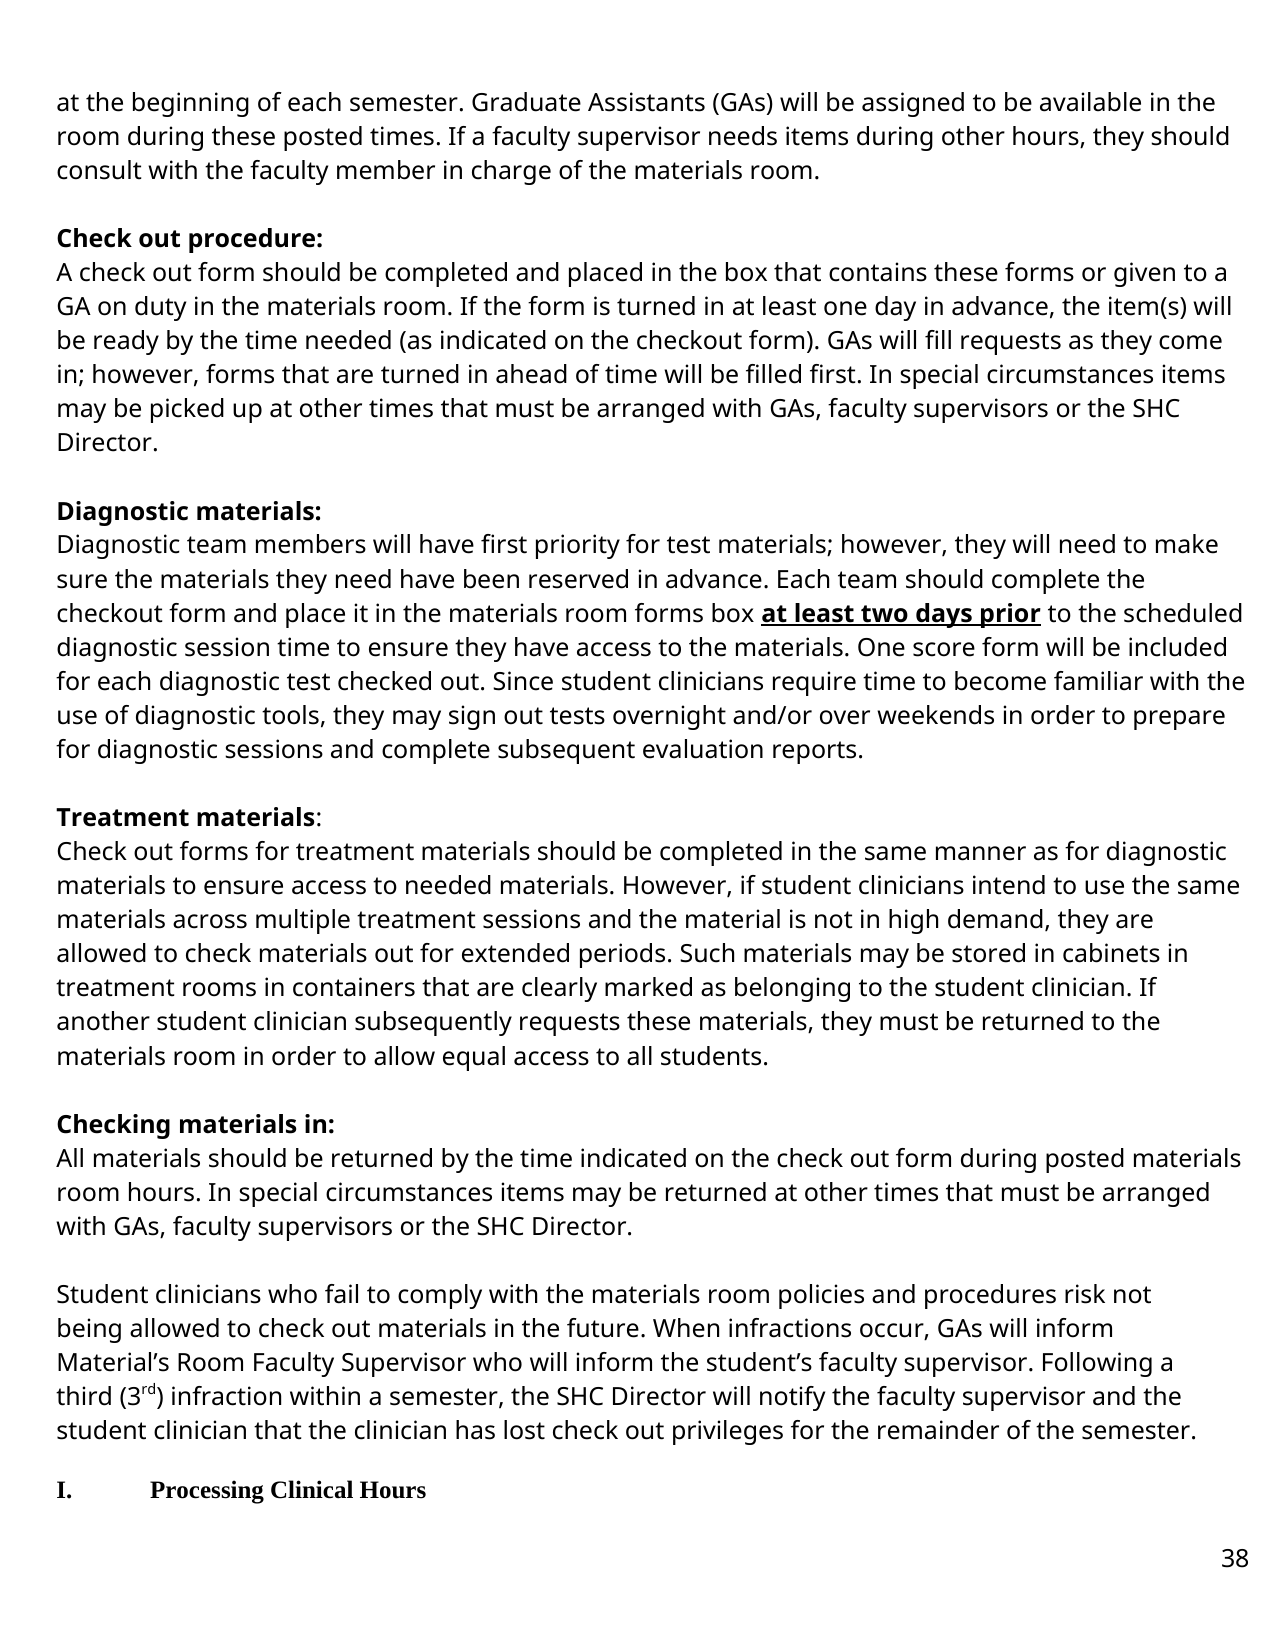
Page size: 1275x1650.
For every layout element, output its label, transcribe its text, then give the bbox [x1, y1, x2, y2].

text Diagnostic materials: [56, 493, 1249, 527]
text All materials should be returned by the time indicated on the check out form during posted materials room hours. In special circumstances items may be returned at other times that must be arranged with GAs, faculty supervisors or the SHC Director. [56, 1140, 1249, 1242]
text Diagnostic team members will have first priority for test materials; however, they will need to make sure the materials they need have been reserved in advance. Each team should complete the checkout form and place it in the materials room forms box at least two days prior to the scheduled diagnostic session time to ensure they have access to the materials. One score form will be included for each diagnostic test checked out. Since student clinicians require time to become familiar with the use of diagnostic tools, they may sign out tests overnight and/or over weekends in order to prepare for diagnostic sessions and complete subsequent evaluation reports. [56, 527, 1249, 766]
text Treatment materials: [56, 800, 1249, 834]
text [56, 84, 1249, 187]
text Check out forms for treatment materials should be completed in the same manner as for diagnostic materials to ensure access to needed materials. However, if student clinicians intend to use the same materials across multiple treatment sessions and the material is not in high demand, they are allowed to check materials out for extended periods. Such materials may be stored in cabinets in treatment rooms in containers that are clearly marked as belonging to the student clinician. If another student clinician subsequently requests these materials, they must be returned to the materials room in order to allow equal access to all students. [56, 834, 1249, 1072]
text A check out form should be completed and placed in the box that contains these forms or given to a GA on duty in the materials room. If the form is turned in at least one day in advance, the item(s) will be ready by the time needed (as indicated on the checkout form). GAs will fill requests as they come in; however, forms that are turned in ahead of time will be filled first. In special circumstances items may be picked up at other times that must be arranged with GAs, faculty supervisors or the SHC Director. [56, 255, 1249, 459]
text Student clinicians who fail to comply with the materials room policies and procedures risk not being allowed to check out materials in the future. When infractions occur, GAs will inform Material’s Room Faculty Supervisor who will inform the student’s faculty supervisor. Following a third (3rd) infraction within a semester, the SHC Director will notify the faculty supervisor and the student clinician that the clinician has lost check out privileges for the remainder of the semester. [56, 1277, 1208, 1447]
text Checking materials in: [56, 1106, 1249, 1140]
text I. Processing Clinical Hours [56, 1476, 1208, 1504]
text Check out procedure: [56, 221, 1249, 255]
